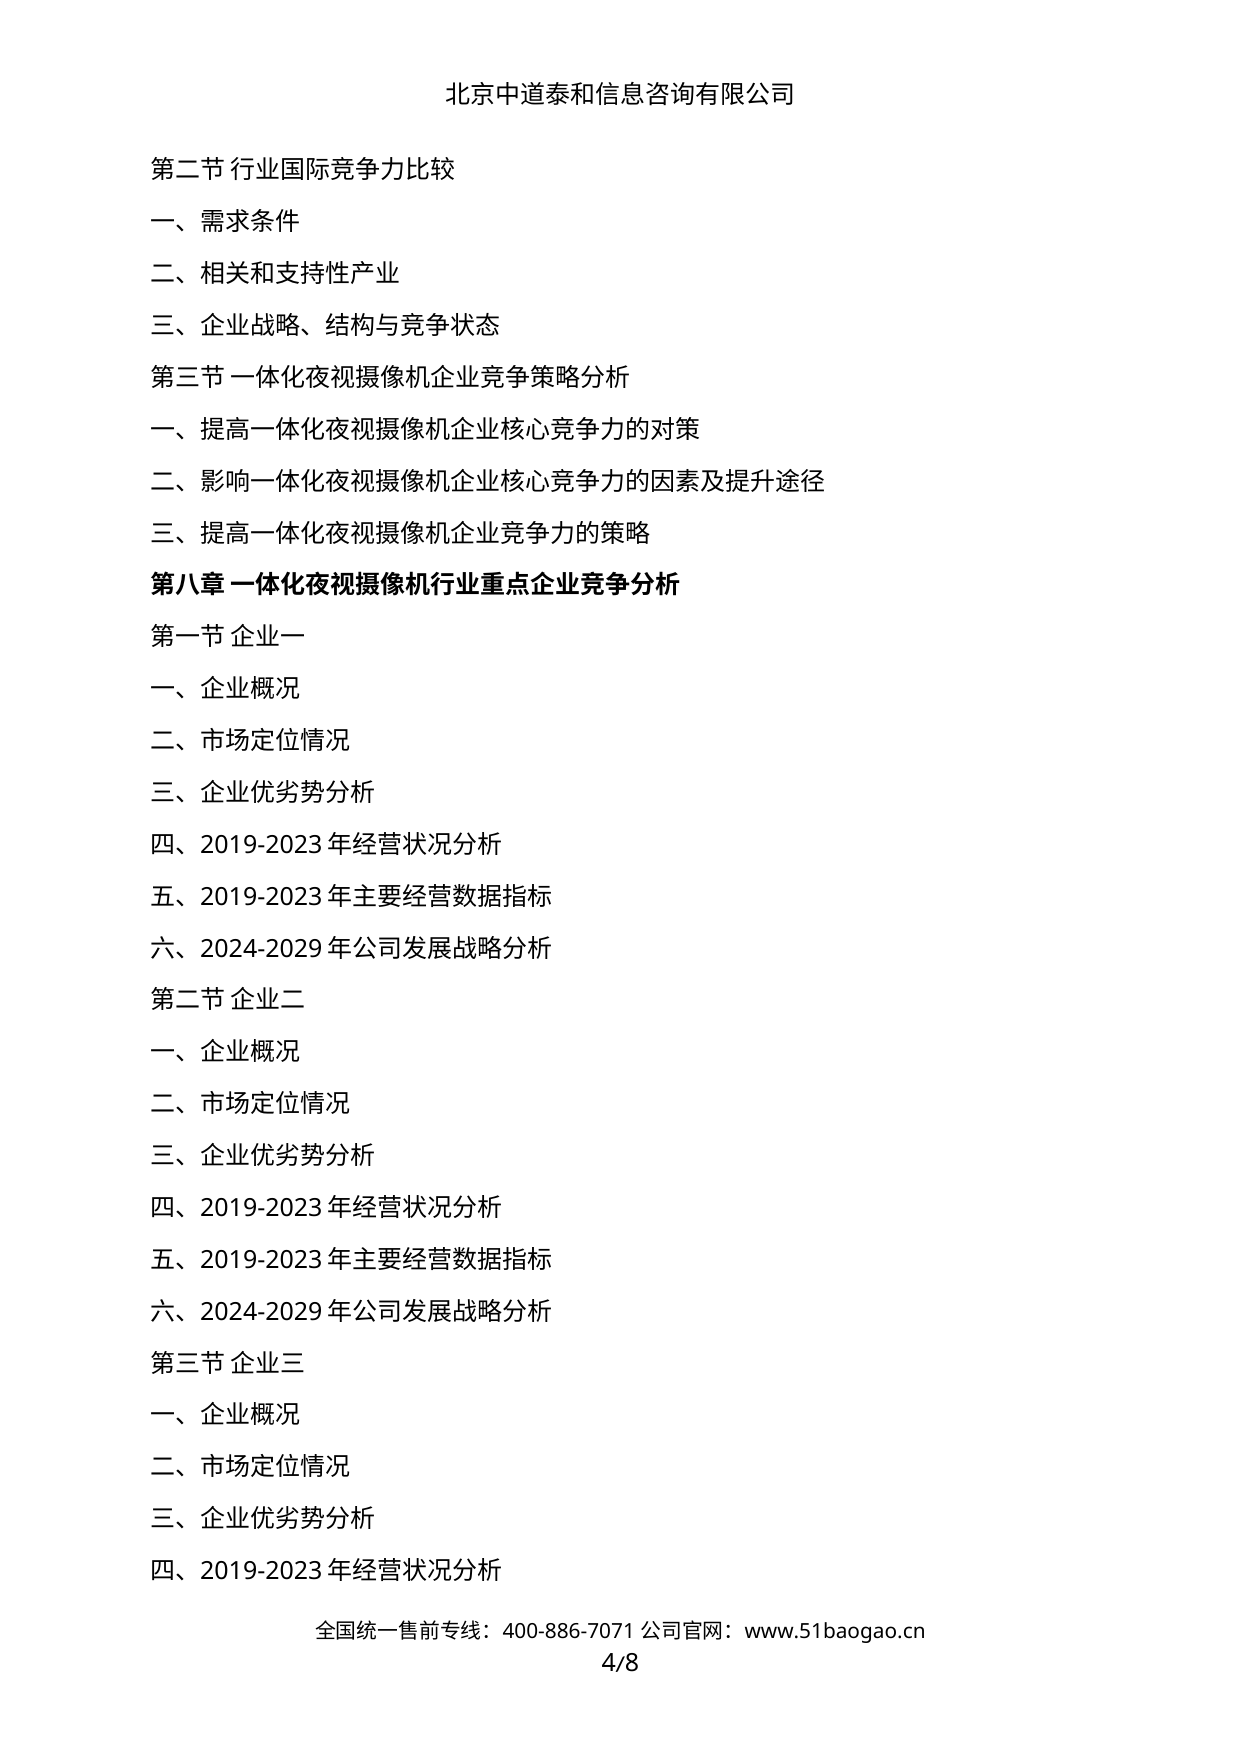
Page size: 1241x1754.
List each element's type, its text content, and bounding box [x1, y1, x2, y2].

text 三、企业优劣势分析 [150, 772, 1090, 809]
text 二、相关和支持性产业 [150, 254, 1090, 290]
text 二、市场定位情况 [150, 1447, 1090, 1483]
text 第一节 企业一 [150, 617, 1090, 653]
text 二、市场定位情况 [150, 721, 1090, 757]
text 二、影响一体化夜视摄像机企业核心竞争力的因素及提升途径 [150, 461, 1090, 497]
text 二、市场定位情况 [150, 1084, 1090, 1120]
text 第二节 企业二 [150, 980, 1090, 1016]
text 第二节 行业国际竞争力比较 [150, 150, 1090, 186]
text 一、企业概况 [150, 669, 1090, 705]
text 一、需求条件 [150, 202, 1090, 238]
text 四、2019-2023年经营状况分析 [150, 1551, 1090, 1587]
text 一、企业概况 [150, 1032, 1090, 1068]
text 第三节 企业三 [150, 1343, 1090, 1379]
text 一、提高一体化夜视摄像机企业核心竞争力的对策 [150, 409, 1090, 446]
text 四、2019-2023年经营状况分析 [150, 1187, 1090, 1224]
text 六、2024-2029年公司发展战略分析 [150, 928, 1090, 964]
text 三、提高一体化夜视摄像机企业竞争力的策略 [150, 513, 1090, 549]
text 五、2019-2023年主要经营数据指标 [150, 1239, 1090, 1276]
text 三、企业优劣势分析 [150, 1136, 1090, 1172]
text 第八章 一体化夜视摄像机行业重点企业竞争分析 [150, 565, 1090, 601]
text 一、企业概况 [150, 1395, 1090, 1431]
text 五、2019-2023年主要经营数据指标 [150, 876, 1090, 912]
text 第三节 一体化夜视摄像机企业竞争策略分析 [150, 357, 1090, 394]
text 六、2024-2029年公司发展战略分析 [150, 1291, 1090, 1327]
text 三、企业优劣势分析 [150, 1499, 1090, 1535]
text 三、企业战略、结构与竞争状态 [150, 306, 1090, 342]
text 四、2019-2023年经营状况分析 [150, 824, 1090, 861]
